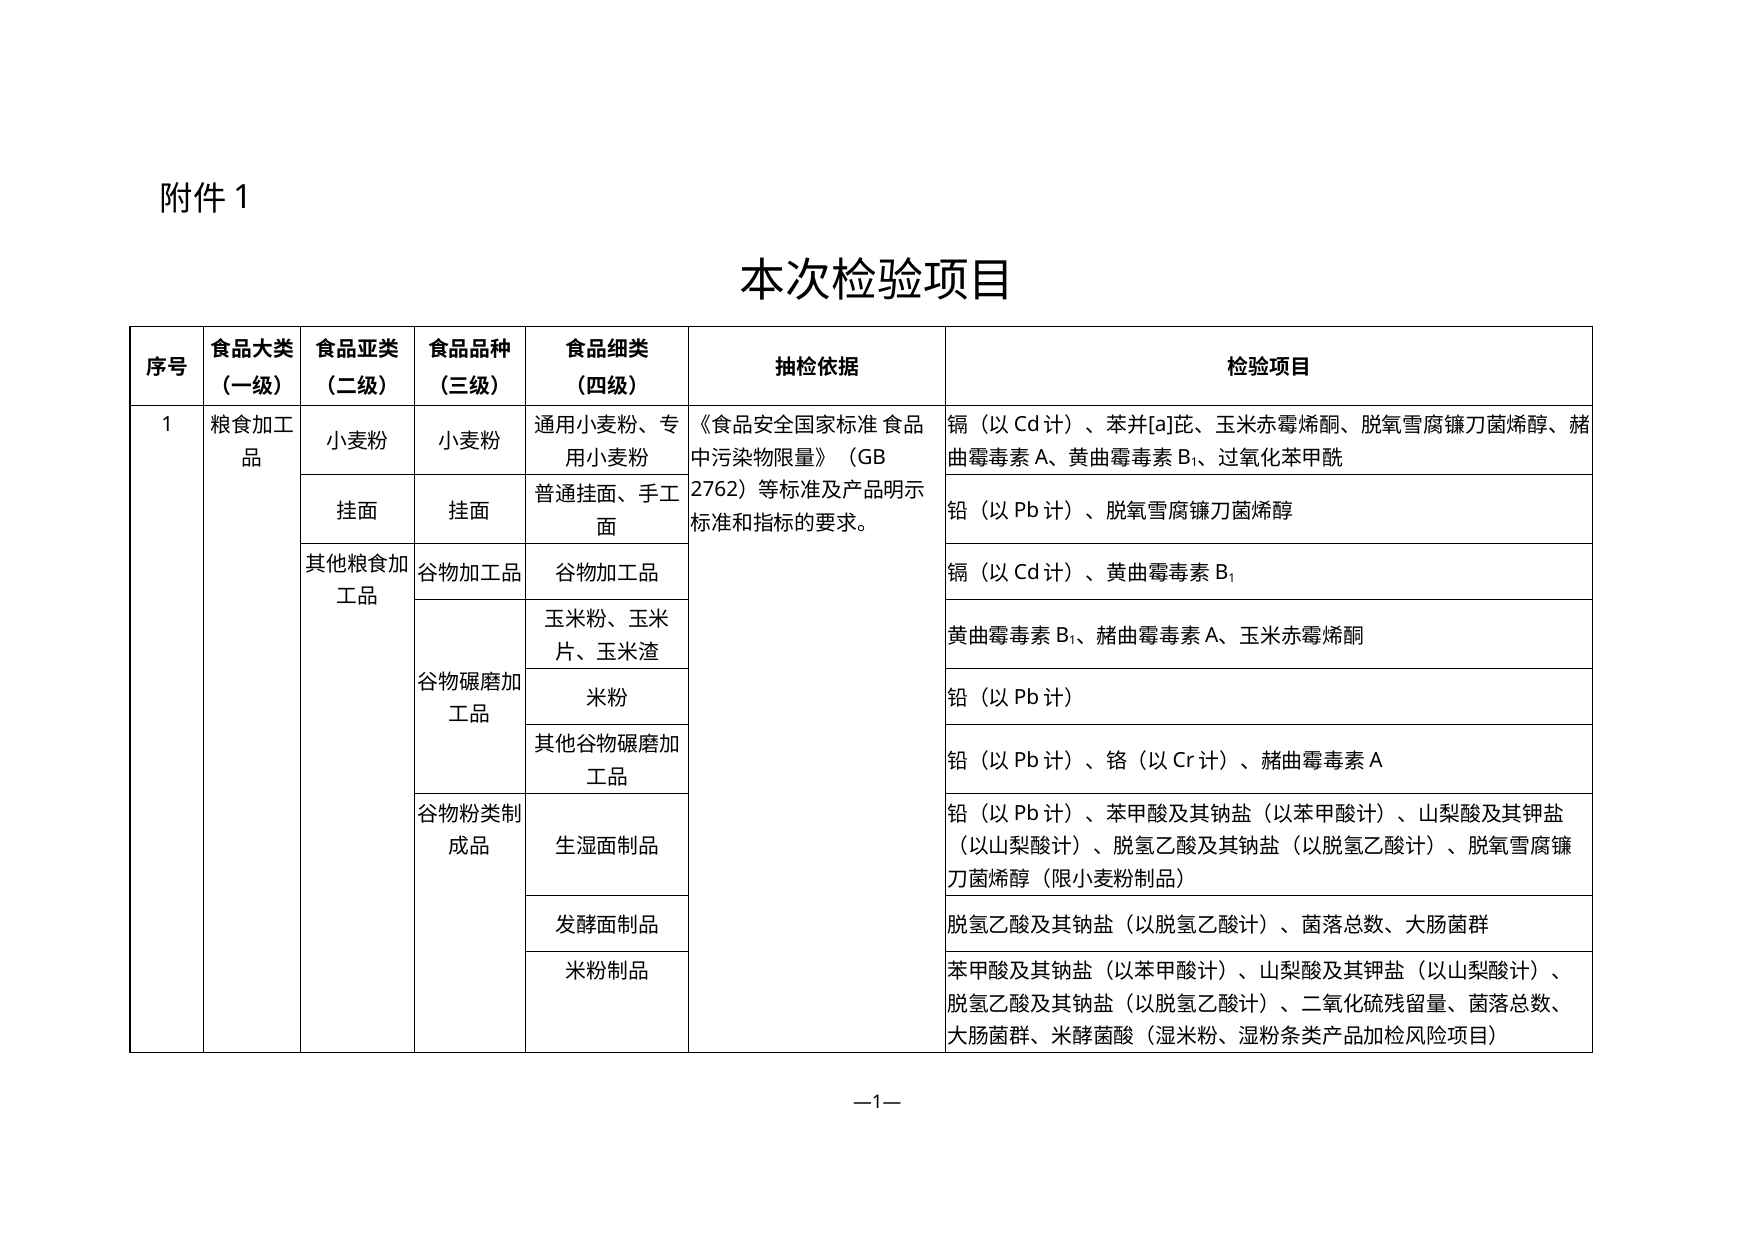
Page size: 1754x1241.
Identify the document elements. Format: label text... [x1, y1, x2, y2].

table_cell 发酵面制品 [526, 896, 688, 951]
table_cell 黄曲霉毒素B1、赭曲霉毒素A、玉米赤霉烯酮 [946, 600, 1592, 668]
table_cell 谷物粉类制成品 [415, 794, 525, 1052]
table_header 食品品种 （三级） [415, 327, 525, 405]
text 附件1 [159, 163, 1594, 228]
table_cell 玉米粉、玉米片、玉米渣 [526, 600, 688, 668]
table_cell 谷物加工品 [526, 544, 688, 599]
table_cell 镉（以Cd计）、苯并[a]芘、玉米赤霉烯酮、脱氧雪腐镰刀菌烯醇、赭曲霉毒素A、黄曲霉毒素B1、过氧化苯甲酰 [946, 406, 1592, 474]
table_cell 挂面 [301, 475, 414, 543]
table_header 食品亚类 （二级） [301, 327, 414, 405]
table_cell 米粉制品 [526, 952, 688, 1052]
table_cell 谷物加工品 [415, 544, 525, 599]
table_header 检验项目 [946, 327, 1592, 405]
text 本次检验项目 [159, 228, 1594, 326]
table_cell 《食品安全国家标准 食品中污染物限量》（GB 2762）等标准及产品明示标准和指标的要求。 [689, 406, 945, 1052]
table_cell 小麦粉 [415, 406, 525, 474]
table_header 序号 [131, 327, 203, 405]
table_cell 铅（以Pb计） [946, 669, 1592, 724]
table_cell 1 [131, 406, 203, 1052]
table_cell 挂面 [415, 475, 525, 543]
table_cell 小麦粉 [301, 406, 414, 474]
table_cell 苯甲酸及其钠盐（以苯甲酸计）、山梨酸及其钾盐（以山梨酸计）、脱氢乙酸及其钠盐（以脱氢乙酸计）、二氧化硫残留量、菌落总数、大肠菌群、米酵菌酸（湿米粉、湿粉条类产品加检风险项目） [946, 952, 1592, 1052]
table_cell 通用小麦粉、专用小麦粉 [526, 406, 688, 474]
table_cell 其他粮食加工品 [301, 544, 414, 1052]
table_cell 铅（以Pb计）、脱氧雪腐镰刀菌烯醇 [946, 475, 1592, 543]
table_cell 谷物碾磨加工品 [415, 600, 525, 793]
table_cell 生湿面制品 [526, 794, 688, 895]
table_header 食品细类 （四级） [526, 327, 688, 405]
table_header 食品大类（一级） [204, 327, 300, 405]
table_cell 镉（以Cd计）、黄曲霉毒素B1 [946, 544, 1592, 599]
table_cell 粮食加工品 [204, 406, 300, 1052]
table_cell 铅（以Pb计）、铬（以Cr计）、赭曲霉毒素A [946, 725, 1592, 793]
table_cell 米粉 [526, 669, 688, 724]
table_cell 普通挂面、手工面 [526, 475, 688, 543]
table_cell 铅（以Pb计）、苯甲酸及其钠盐（以苯甲酸计）、山梨酸及其钾盐（以山梨酸计）、脱氢乙酸及其钠盐（以脱氢乙酸计）、脱氧雪腐镰刀菌烯醇（限小麦粉制品） [946, 794, 1592, 895]
table_header 抽检依据 [689, 327, 945, 405]
table_cell 其他谷物碾磨加工品 [526, 725, 688, 793]
table_cell 脱氢乙酸及其钠盐（以脱氢乙酸计）、菌落总数、大肠菌群 [946, 896, 1592, 951]
